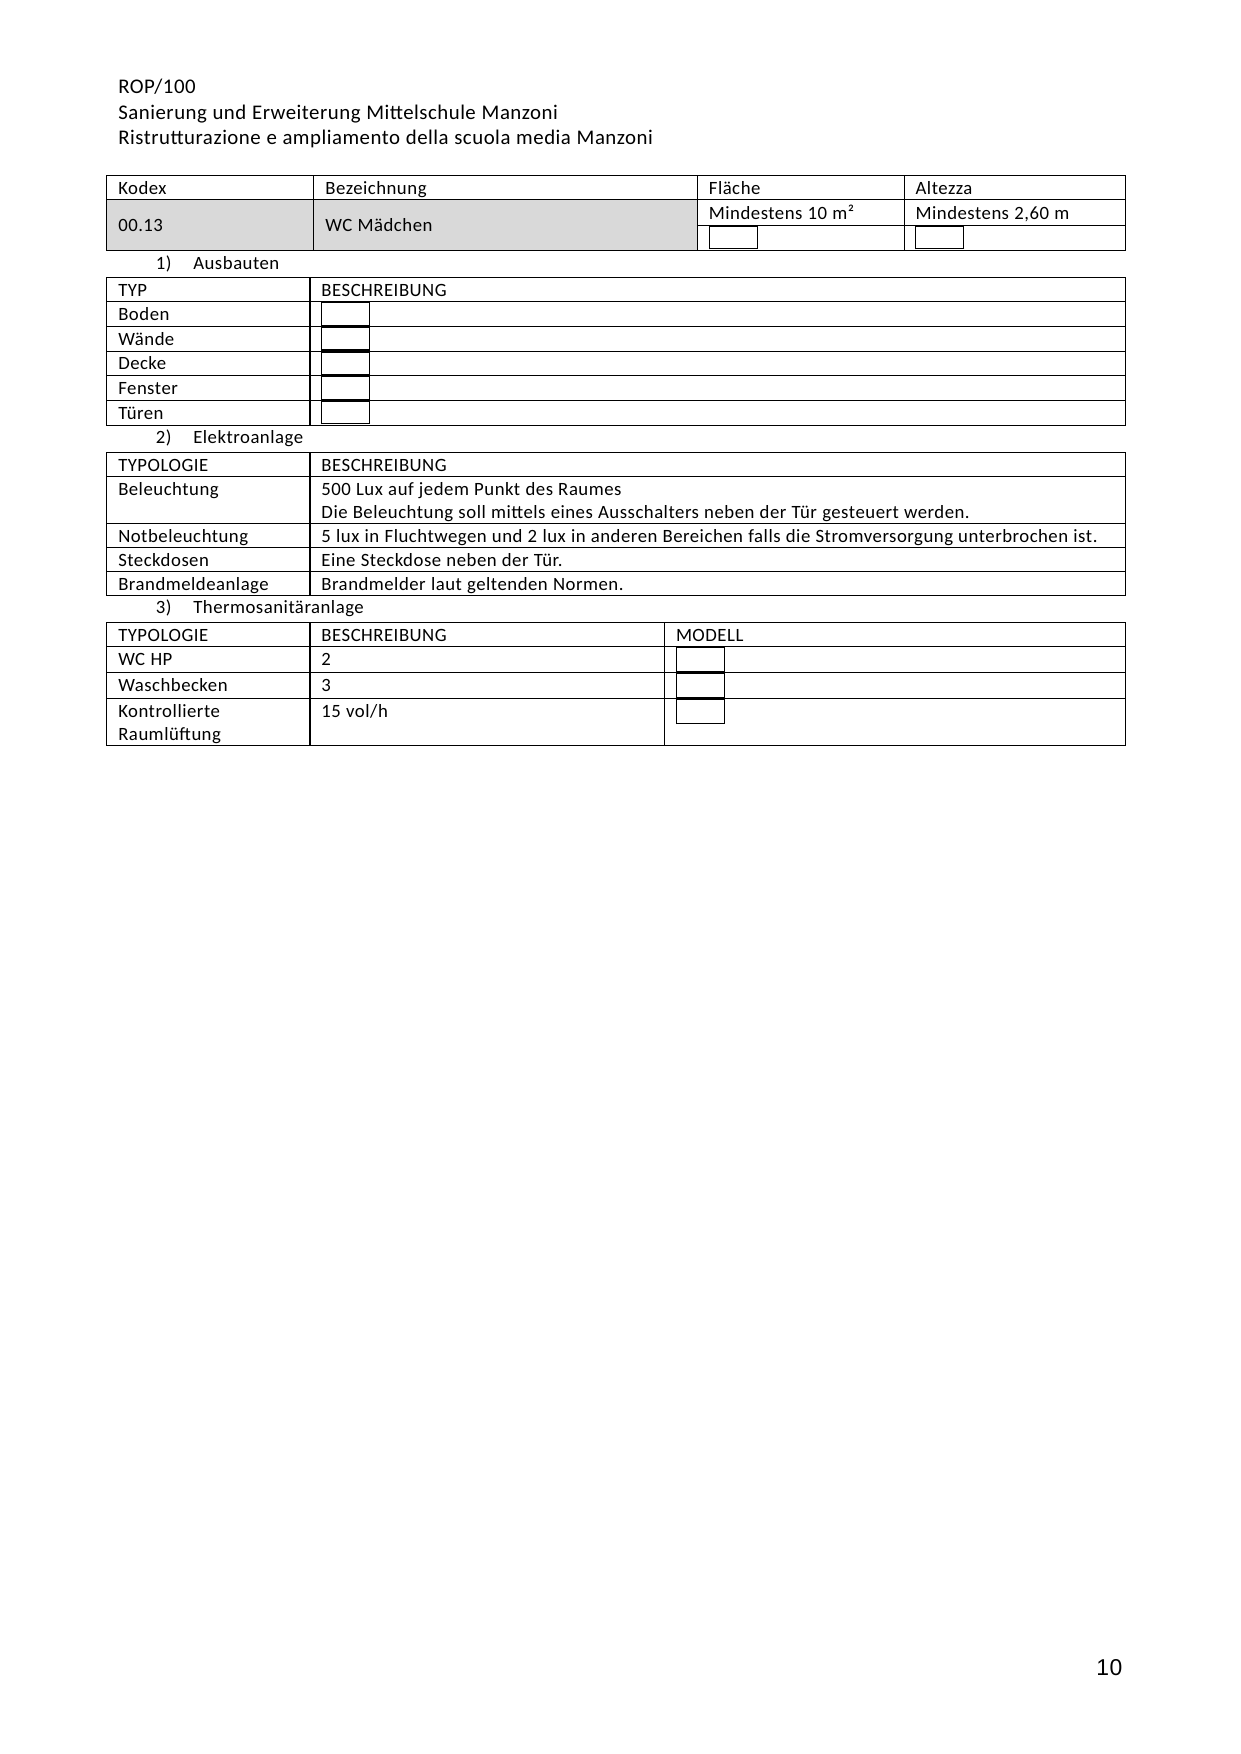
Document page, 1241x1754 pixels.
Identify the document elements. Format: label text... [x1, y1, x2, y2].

table_header Bezeichnung [314, 176, 697, 199]
table_cell Steckdosen [107, 548, 309, 571]
table_cell Mindestens 10 m² [698, 200, 904, 224]
list Ausbauten [156, 251, 1122, 274]
table_header TYPOLOGIE [107, 453, 309, 476]
table_cell Kontrollierte Raumlüftung [107, 699, 309, 745]
table_cell Mindestens 2,60 m [905, 200, 1125, 224]
table_cell Eine Steckdose neben der Tür. [311, 548, 1125, 571]
table_cell WC Mädchen [314, 200, 697, 250]
table_cell Decke [107, 352, 309, 375]
table_cell [322, 377, 369, 399]
table_cell [311, 352, 321, 375]
table_cell 15 vol/h [311, 699, 664, 745]
table_cell [311, 376, 321, 400]
table_cell [311, 327, 321, 351]
table_cell Notbeleuchtung [107, 524, 309, 547]
table_cell [665, 699, 1125, 745]
table_cell [665, 647, 676, 672]
table_cell 5 lux in Fluchtwegen und 2 lux in anderen Bereichen falls die Stromversorgung unterbrochen ist. [311, 524, 1125, 547]
table_cell [370, 302, 1125, 326]
table_header TYPOLOGIE [107, 623, 309, 646]
table_cell [725, 673, 1125, 698]
table_cell [322, 402, 369, 423]
table_header Altezza [905, 176, 1125, 199]
table_header MODELL [665, 623, 1125, 646]
table_cell WC HP [107, 647, 309, 672]
table_cell Wände [107, 327, 309, 351]
table_cell Fenster [107, 376, 309, 400]
table_cell [322, 353, 369, 374]
table_header Kodex [107, 176, 313, 199]
table_cell [905, 226, 915, 250]
table_cell Brandmelder laut geltenden Normen. [311, 572, 1125, 595]
table_cell 3 [311, 673, 664, 698]
table_cell [370, 401, 1125, 424]
table_cell [370, 376, 1125, 400]
table_cell Boden [107, 302, 309, 326]
table_cell [311, 401, 321, 424]
table_cell [698, 226, 709, 250]
table_cell [370, 352, 1125, 375]
table_cell Türen [107, 401, 309, 424]
table_cell [322, 303, 369, 325]
table_cell [665, 673, 676, 698]
table_cell [677, 674, 724, 697]
table_cell 500 Lux auf jedem Punkt des Raumes Die Beleuchtung soll mittels eines Ausschalters neben der Tür gesteuert werden. [311, 477, 1125, 523]
table_cell 2 [311, 647, 664, 672]
table_cell [370, 327, 1125, 351]
table_cell [311, 302, 321, 326]
table_header BESCHREIBUNG [311, 623, 664, 646]
list Thermosanitäranlage [156, 596, 1122, 619]
table_header TYP [107, 278, 309, 301]
list Elektroanlage [156, 426, 1122, 448]
table_header Fläche [698, 176, 904, 199]
table_cell Brandmeldeanlage [107, 572, 309, 595]
table_cell Beleuchtung [107, 477, 309, 523]
table_cell [710, 226, 904, 250]
table_cell [677, 648, 724, 671]
table_cell [322, 328, 369, 349]
table_header BESCHREIBUNG [311, 453, 1125, 476]
table_cell [916, 226, 1125, 250]
table_cell [725, 647, 1125, 672]
table_cell Waschbecken [107, 673, 309, 698]
table_header BESCHREIBUNG [311, 278, 1125, 301]
table_cell 00.13 [107, 200, 313, 250]
